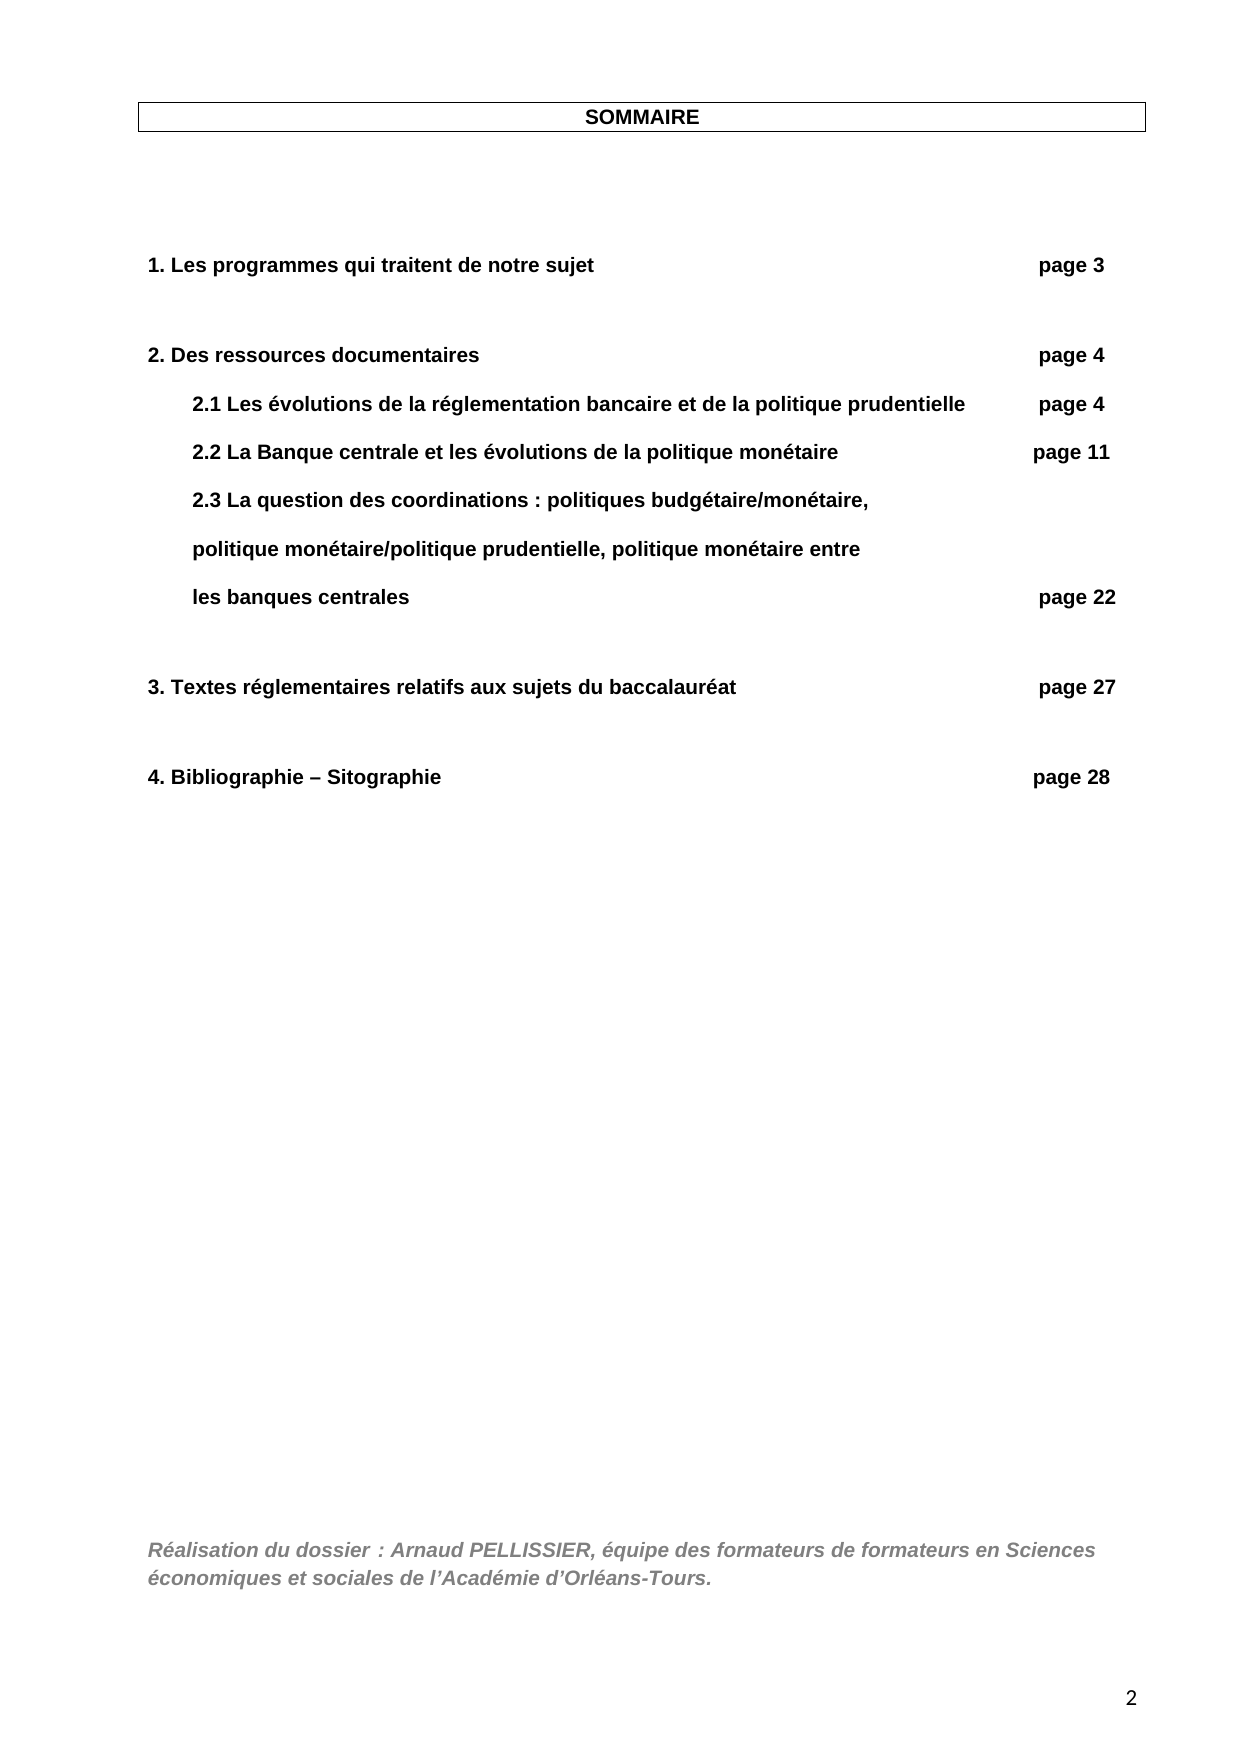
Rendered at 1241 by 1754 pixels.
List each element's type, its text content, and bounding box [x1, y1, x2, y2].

text 1. Les programmes qui traitent de notre sujet page 3 [148, 253, 1137, 277]
text les banques centrales page 22 [192, 585, 1137, 609]
text Réalisation du dossier : Arnaud PELLISSIER, équipe des formateurs de formateurs en Sciences économiques et sociales de l’Académie d’Orléans-Tours. [148, 1538, 1137, 1589]
text 4. Bibliographie – Sitographie page 28 [148, 765, 1137, 789]
text 3. Textes réglementaires relatifs aux sujets du baccalauréat page 27 [148, 675, 1137, 699]
text 2.2 La Banque centrale et les évolutions de la politique monétaire page 11 [192, 440, 1137, 464]
text 2.1 Les évolutions de la réglementation bancaire et de la politique prudentielle page 4 [192, 391, 1137, 415]
text 2. Des ressources documentaires page 4 [148, 343, 1137, 367]
text SOMMAIRE [139, 103, 1145, 131]
text 2.3 La question des coordinations : politiques budgétaire/monétaire, [192, 488, 1137, 512]
text politique monétaire/politique prudentielle, politique monétaire entre [192, 536, 1137, 560]
